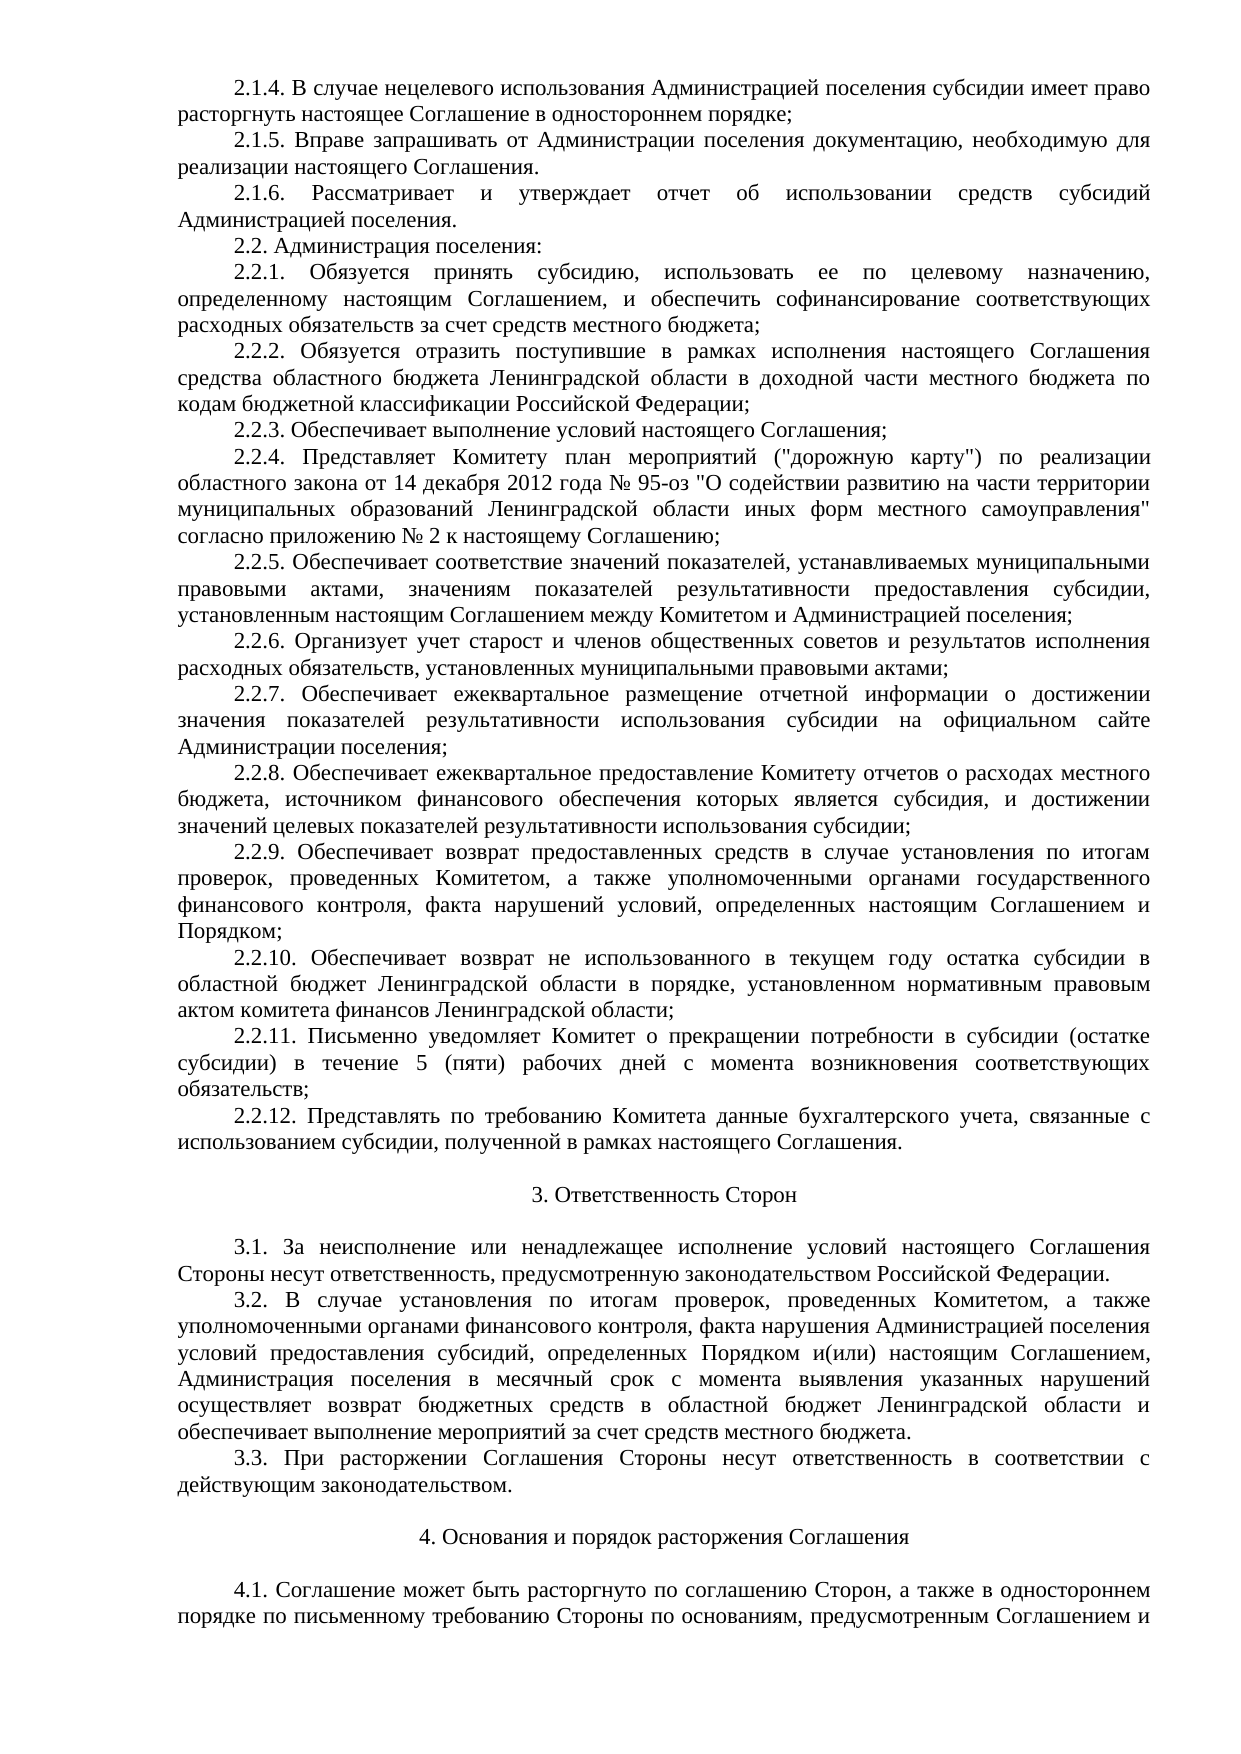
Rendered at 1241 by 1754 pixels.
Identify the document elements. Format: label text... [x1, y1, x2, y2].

text 2.2.7. Обеспечивает ежеквартальное размещение отчетной информации о достижении значения показателей результативности использования субсидии на официальном сайте Администрации поселения; [177, 680, 1152, 759]
text 2.2.1. Обязуется принять субсидию, использовать ее по целевому назначению, определенному настоящим Соглашением, и обеспечить софинансирование соответствующих расходных обязательств за счет средств местного бюджета; [177, 258, 1152, 337]
text 2.2.2. Обязуется отразить поступившие в рамках исполнения настоящего Соглашения средства областного бюджета Ленинградской области в доходной части местного бюджета по кодам бюджетной классификации Российской Федерации; [177, 337, 1152, 416]
text 3.2. В случае установления по итогам проверок, проведенных Комитетом, а также уполномоченными органами финансового контроля, факта нарушения Администрацией поселения условий предоставления субсидий, определенных Порядком и(или) настоящим Соглашением, Администрация поселения в месячный срок с момента выявления указанных нарушений осуществляет возврат бюджетных средств в областной бюджет Ленинградской области и обеспечивает выполнение мероприятий за счет средств местного бюджета. [177, 1286, 1152, 1444]
text 2.1.6. Рассматривает и утверждает отчет об использовании средств субсидий Администрацией поселения. [177, 179, 1152, 232]
text 2.2.11. Письменно уведомляет Комитет о прекращении потребности в субсидии (остатке субсидии) в течение 5 (пяти) рабочих дней с момента возникновения соответствующих обязательств; [177, 1023, 1152, 1102]
text 3. Ответственность Сторон [177, 1181, 1152, 1207]
text 2.1.4. В случае нецелевого использования Администрацией поселения субсидии имеет право расторгнуть настоящее Соглашение в одностороннем порядке; [177, 74, 1152, 127]
text 4. Основания и порядок расторжения Соглашения [177, 1523, 1152, 1550]
text 3.3. При расторжении Соглашения Стороны несут ответственность в соответствии с действующим законодательством. [177, 1444, 1152, 1497]
text 3.1. За неисполнение или ненадлежащее исполнение условий настоящего Соглашения Стороны несут ответственность, предусмотренную законодательством Российской Федерации. [177, 1233, 1152, 1286]
text 2.2.9. Обеспечивает возврат предоставленных средств в случае установления по итогам проверок, проведенных Комитетом, а также уполномоченными органами государственного финансового контроля, факта нарушений условий, определенных настоящим Соглашением и Порядком; [177, 838, 1152, 943]
text 2.2.5. Обеспечивает соответствие значений показателей, устанавливаемых муниципальными правовыми актами, значениям показателей результативности предоставления субсидии, установленным настоящим Соглашением между Комитетом и Администрацией поселения; [177, 548, 1152, 627]
text 2.2.4. Представляет Комитету план мероприятий ("дорожную карту") по реализации областного закона от 14 декабря 2012 года № 95-оз "О содействии развитию на части территории муниципальных образований Ленинградской области иных форм местного самоуправления" согласно приложению № 2 к настоящему Соглашению; [177, 443, 1152, 548]
text 2.1.5. Вправе запрашивать от Администрации поселения документацию, необходимую для реализации настоящего Соглашения. [177, 127, 1152, 179]
text 2.2.10. Обеспечивает возврат не использованного в текущем году остатка субсидии в областной бюджет Ленинградской области в порядке, установленном нормативным правовым актом комитета финансов Ленинградской области; [177, 943, 1152, 1023]
text 2.2.8. Обеспечивает ежеквартальное предоставление Комитету отчетов о расходах местного бюджета, источником финансового обеспечения которых является субсидия, и достижении значений целевых показателей результативности использования субсидии; [177, 759, 1152, 838]
text 2.2.12. Представлять по требованию Комитета данные бухгалтерского учета, связанные с использованием субсидии, полученной в рамках настоящего Соглашения. [177, 1102, 1152, 1154]
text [177, 1576, 1152, 1629]
text 2.2.6. Организует учет старост и членов общественных советов и результатов исполнения расходных обязательств, установленных муниципальными правовыми актами; [177, 627, 1152, 680]
text 2.2. Администрация поселения: [177, 232, 1152, 258]
text 2.2.3. Обеспечивает выполнение условий настоящего Соглашения; [177, 416, 1152, 443]
